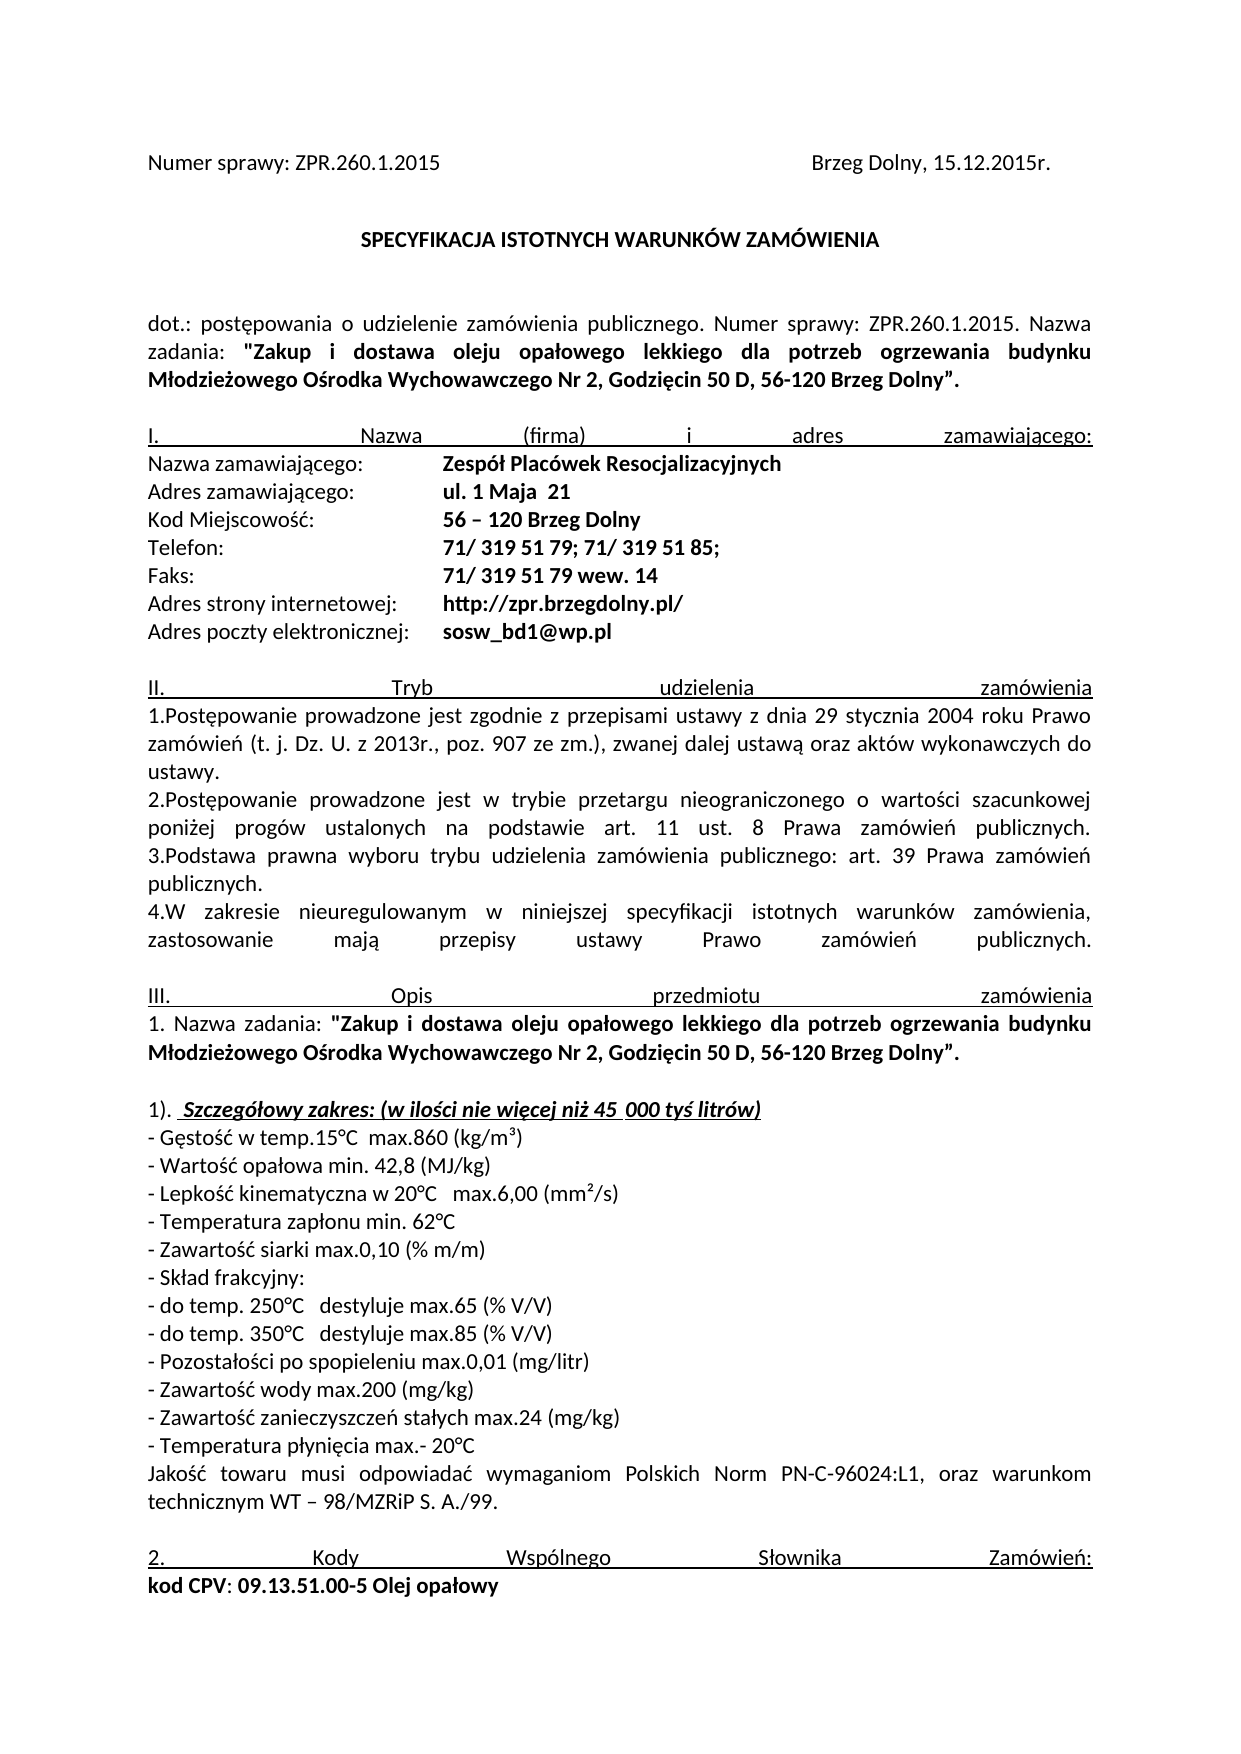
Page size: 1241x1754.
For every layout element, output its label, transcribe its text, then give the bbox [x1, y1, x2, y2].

text Jakość towaru musi odpowiadać wymaganiom Polskich Norm PN-C-96024:L1, oraz warunkom technicznym WT – 98/MZRiP S. A./99. [148, 1459, 1093, 1515]
text 2. Kody Wspólnego Słownika Zamówień: kod CPV: 09.13.51.00-5 Olej opałowy [148, 1543, 1093, 1567]
text - Skład frakcyjny: [148, 1263, 1093, 1291]
text - Gęstość w temp.15°C max.860 (kg/m³) [148, 1123, 1093, 1151]
text - Wartość opałowa min. 42,8 (MJ/kg) [148, 1151, 1093, 1179]
text - Zawartość zanieczyszczeń stałych max.24 (mg/kg) [148, 1403, 1093, 1431]
text I. Nazwa (firma) i adres zamawiającego: Nazwa zamawiającego: Zespół Placówek Resocjalizacyjnych [148, 447, 1093, 477]
text dot.: postępowania o udzielenie zamówienia publicznego. Numer sprawy: ZPR.260.1.2015. Nazwa zadania: "Zakup i dostawa oleju opałowego lekkiego dla potrzeb ogrzewania budynku Młodzieżowego Ośrodka Wychowawczego Nr 2, Godzięcin 50 D, 56-120 Brzeg Dolny”. [148, 281, 1093, 393]
text 1). Szczegółowy zakres: (w ilości nie więcej niż 45 000 tyś litrów) [148, 1066, 1093, 1123]
text II. Tryb udzielenia zamówienia 1.Postępowanie prowadzone jest zgodnie z przepisami ustawy z dnia 29 stycznia 2004 roku Prawo zamówień (t. j. Dz. U. z 2013r., poz. 907 ze zm.), zwanej dalej ustawą oraz aktów wykonawczych do ustawy. 2.Postępowanie prowadzone jest w trybie przetargu nieograniczonego o wartości szacunkowej poniżej progów ustalonych na podstawie art. 11 ust. 8 Prawa zamówień publicznych. 3.Podstawa prawna wyboru trybu udzielenia zamówienia publicznego: art. 39 Prawa zamówień publicznych. 4.W zakresie nieuregulowanym w niniejszej specyfikacji istotnych warunków zamówienia, zastosowanie mają przepisy ustawy Prawo zamówień publicznych. III. Opis przedmiotu zamówienia 1. Nazwa zadania: "Zakup i dostawa oleju opałowego lekkiego dla potrzeb ogrzewania budynku Młodzieżowego Ośrodka Wychowawczego Nr 2, Godzięcin 50 D, 56-120 Brzeg Dolny”. [148, 1007, 1093, 1066]
text - Temperatura zapłonu min. [148, 1207, 1093, 1235]
text I. Nazwa (firma) i adres zamawiającego: Nazwa zamawiającego: Zespół Placówek Resocjalizacyjnych [148, 393, 1093, 445]
text - Zawartość siarki max.0,10 (% m/m) [148, 1235, 1093, 1263]
text 2. Kody Wspólnego Słownika Zamówień: kod CPV: 09.13.51.00-5 Olej opałowy [148, 1569, 1093, 1599]
text Faks: 71/ 319 51 79 wew. 14 [148, 561, 1093, 589]
text Adres zamawiającego: ul. 1 Maja 21 [148, 477, 1093, 505]
text - Pozostałości po spopieleniu max.0,01 (mg/litr) [148, 1347, 1093, 1375]
text - Zawartość wody max.200 (mg/kg) [148, 1375, 1093, 1403]
text - Lepkość kinematyczna w max.6,00 (mm²/s) [148, 1179, 1093, 1207]
text Adres strony internetowej: http://zpr.brzegdolny.pl/ Adres poczty elektronicznej: sosw_bd1@wp.pl [148, 589, 1093, 645]
text Kod Miejscowość: 56 – 120 Brzeg Dolny Telefon: 71/ 319 51 79; 71/ 319 51 85; [148, 505, 1093, 561]
text - do temp. destyluje max.65 (% V/V) [148, 1291, 1093, 1319]
text II. Tryb udzielenia zamówienia 1.Postępowanie prowadzone jest zgodnie z przepisami ustawy z dnia 29 stycznia 2004 roku Prawo zamówień (t. j. Dz. U. z 2013r., poz. 907 ze zm.), zwanej dalej ustawą oraz aktów wykonawczych do ustawy. 2.Postępowanie prowadzone jest w trybie przetargu nieograniczonego o wartości szacunkowej poniżej progów ustalonych na podstawie art. 11 ust. 8 Prawa zamówień publicznych. 3.Podstawa prawna wyboru trybu udzielenia zamówienia publicznego: art. 39 Prawa zamówień publicznych. 4.W zakresie nieuregulowanym w niniejszej specyfikacji istotnych warunków zamówienia, zastosowanie mają przepisy ustawy Prawo zamówień publicznych. III. Opis przedmiotu zamówienia 1. Nazwa zadania: "Zakup i dostawa oleju opałowego lekkiego dla potrzeb ogrzewania budynku Młodzieżowego Ośrodka Wychowawczego Nr 2, Godzięcin 50 D, 56-120 Brzeg Dolny”. [148, 699, 1093, 1006]
text Numer sprawy: ZPR.260.1.2015 Brzeg Dolny, 15.12.2015r. [148, 148, 1093, 176]
text - Temperatura płynięcia max.- [148, 1431, 1093, 1459]
text - do temp. destyluje max.85 (% V/V) [148, 1319, 1093, 1347]
text SPECYFIKACJA ISTOTNYCH WARUNKÓW ZAMÓWIENIA [148, 194, 1093, 281]
